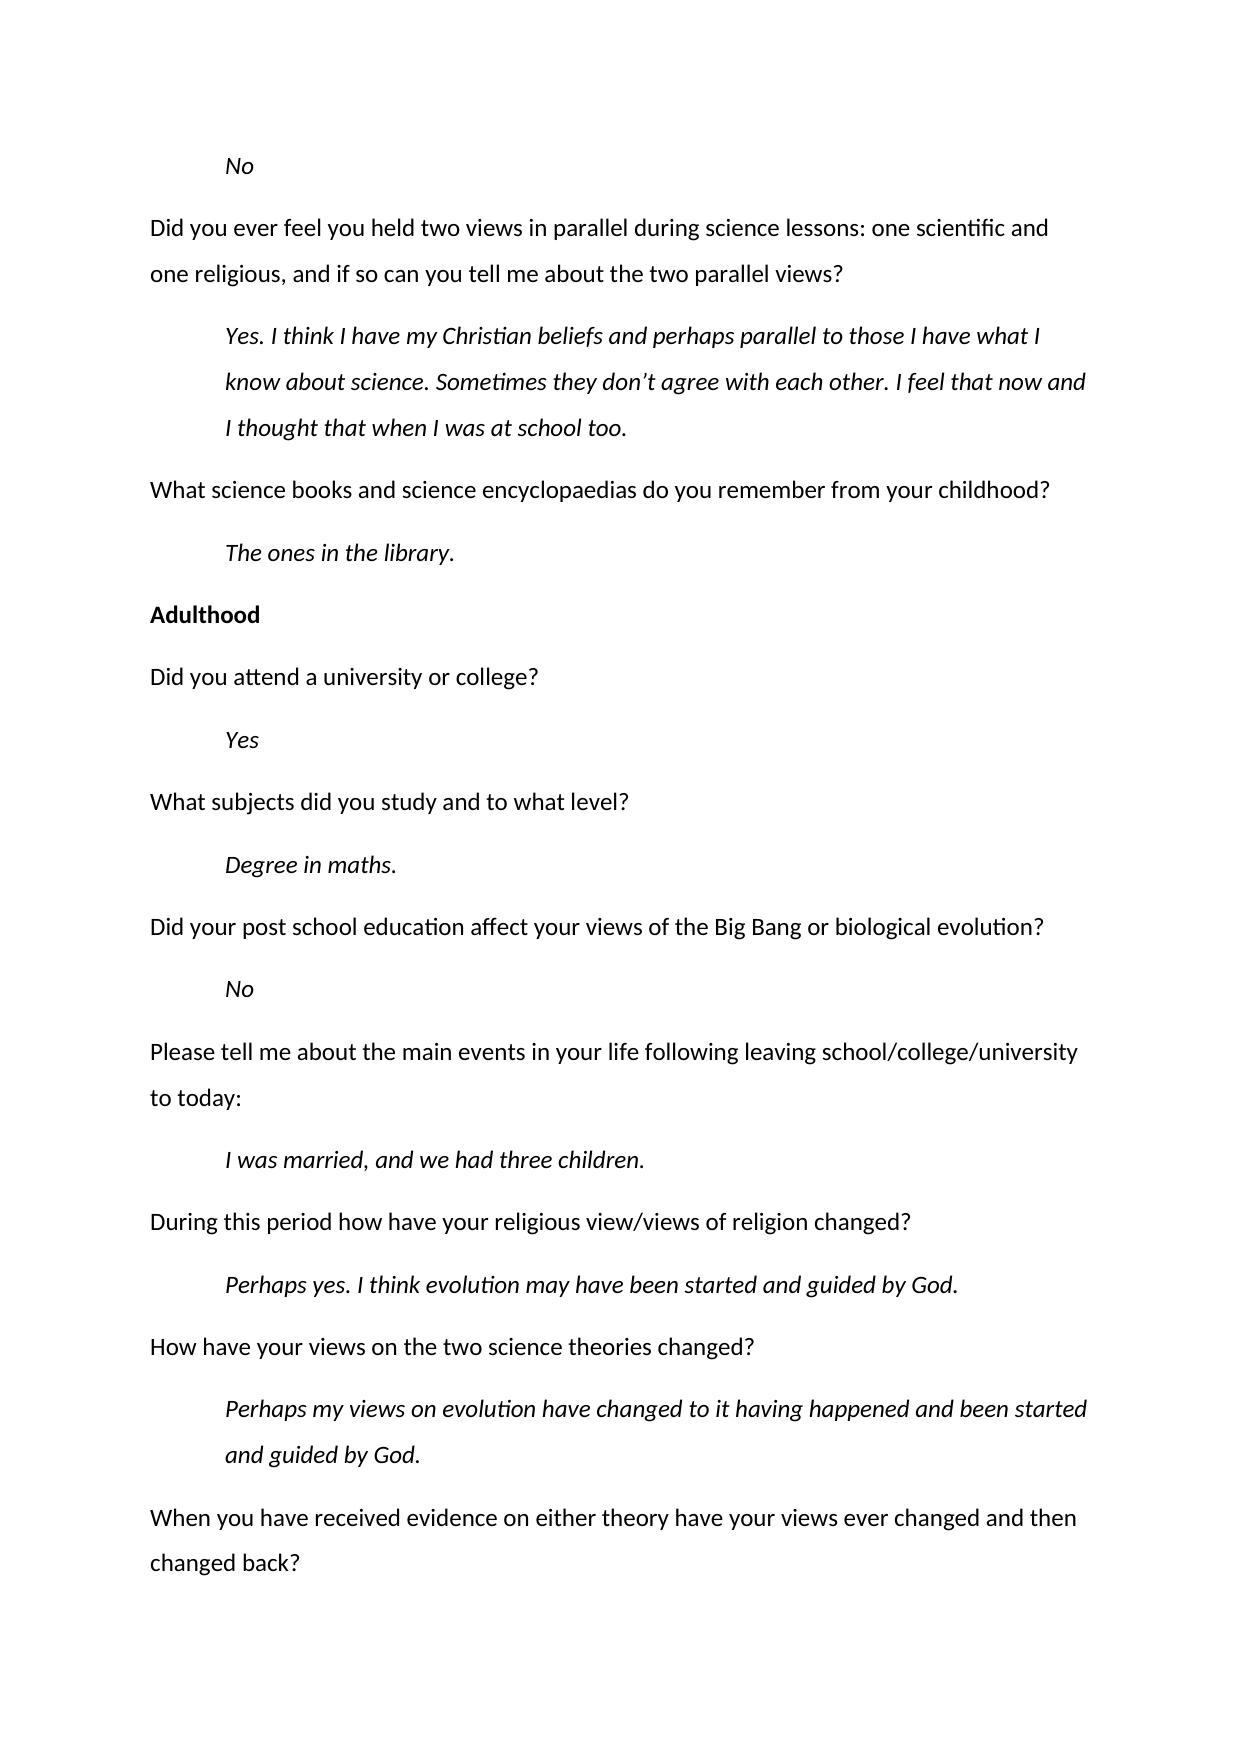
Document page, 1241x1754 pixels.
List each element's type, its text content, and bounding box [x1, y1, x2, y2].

text Perhaps my views on evolution have changed to it having happened and been started and guided by God. [225, 1394, 1090, 1470]
text When you have received evidence on either theory have your views ever changed and then changed back? [150, 1502, 1090, 1578]
text I was married, and we had three children. [225, 1144, 1090, 1174]
text No [225, 973, 1090, 1004]
text Did your post school education affect your views of the Big Bang or biological evolution? [150, 911, 1090, 942]
text During this period how have your religious view/views of religion changed? [150, 1206, 1090, 1237]
text Did you ever feel you held two views in parallel during science lessons: one scientific and one religious, and if so can you tell me about the two parallel views? [150, 212, 1090, 289]
text Yes [225, 724, 1090, 754]
text No [225, 150, 1090, 181]
text What subjects did you study and to what level? [150, 786, 1090, 817]
text Did you attend a university or college? [150, 662, 1090, 692]
text The ones in the library. [225, 537, 1090, 567]
text Degree in maths. [225, 849, 1090, 879]
text What science books and science encyclopaedias do you remember from your childhood? [150, 474, 1090, 505]
text How have your views on the two science theories changed? [150, 1331, 1090, 1362]
text Yes. I think I have my Christian beliefs and perhaps parallel to those I have what I know about science. Sometimes they don’t agree with each other. I feel that now and I thought that when I was at school too. [225, 321, 1090, 442]
text Perhaps yes. I think evolution may have been started and guided by God. [225, 1269, 1090, 1299]
text Please tell me about the main events in your life following leaving school/college/university to today: [150, 1036, 1090, 1112]
text Adulthood [150, 599, 1090, 630]
